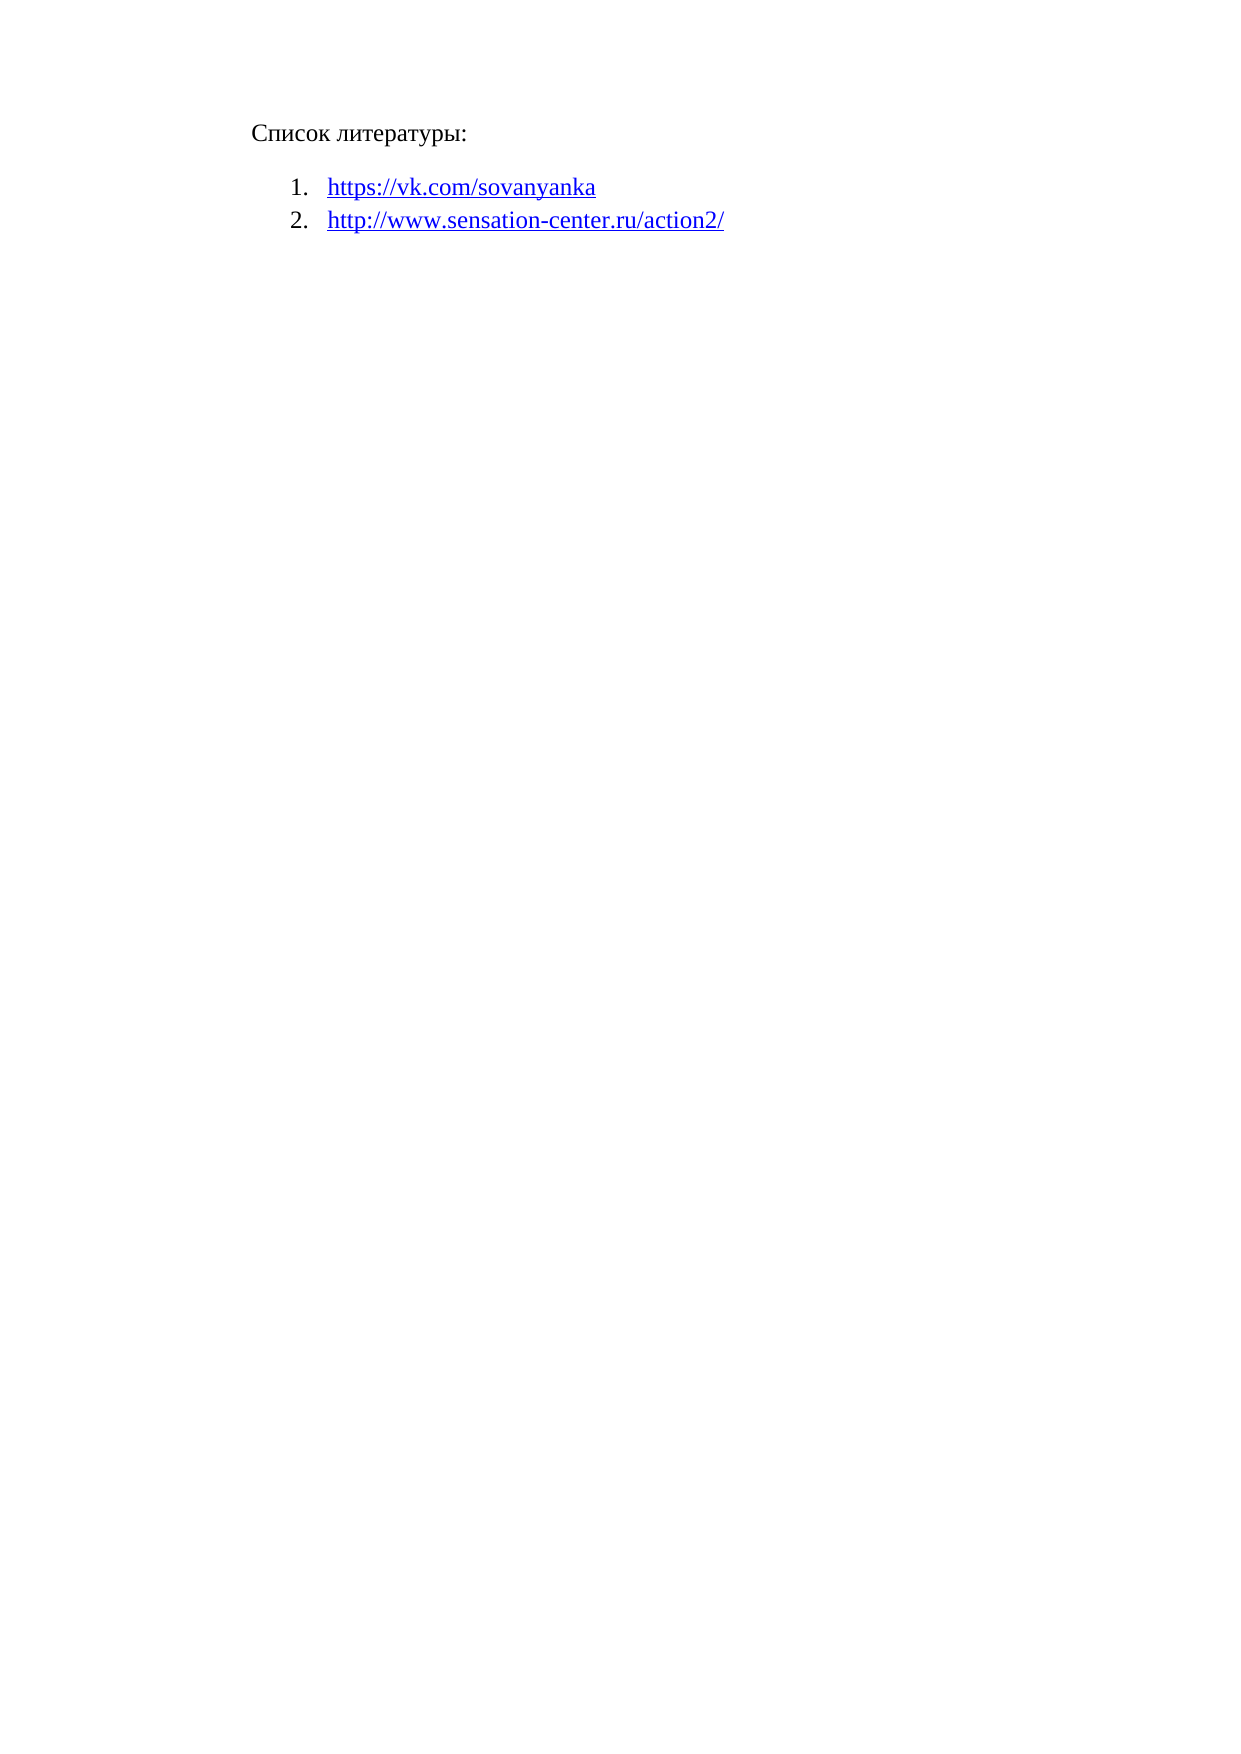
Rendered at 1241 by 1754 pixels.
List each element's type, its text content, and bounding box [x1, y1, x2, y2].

text Список литературы: [177, 118, 1152, 147]
list http://www.sensation-center.ru/action2/ [290, 205, 1152, 234]
list https://vk.com/sovanyanka [290, 172, 1152, 201]
